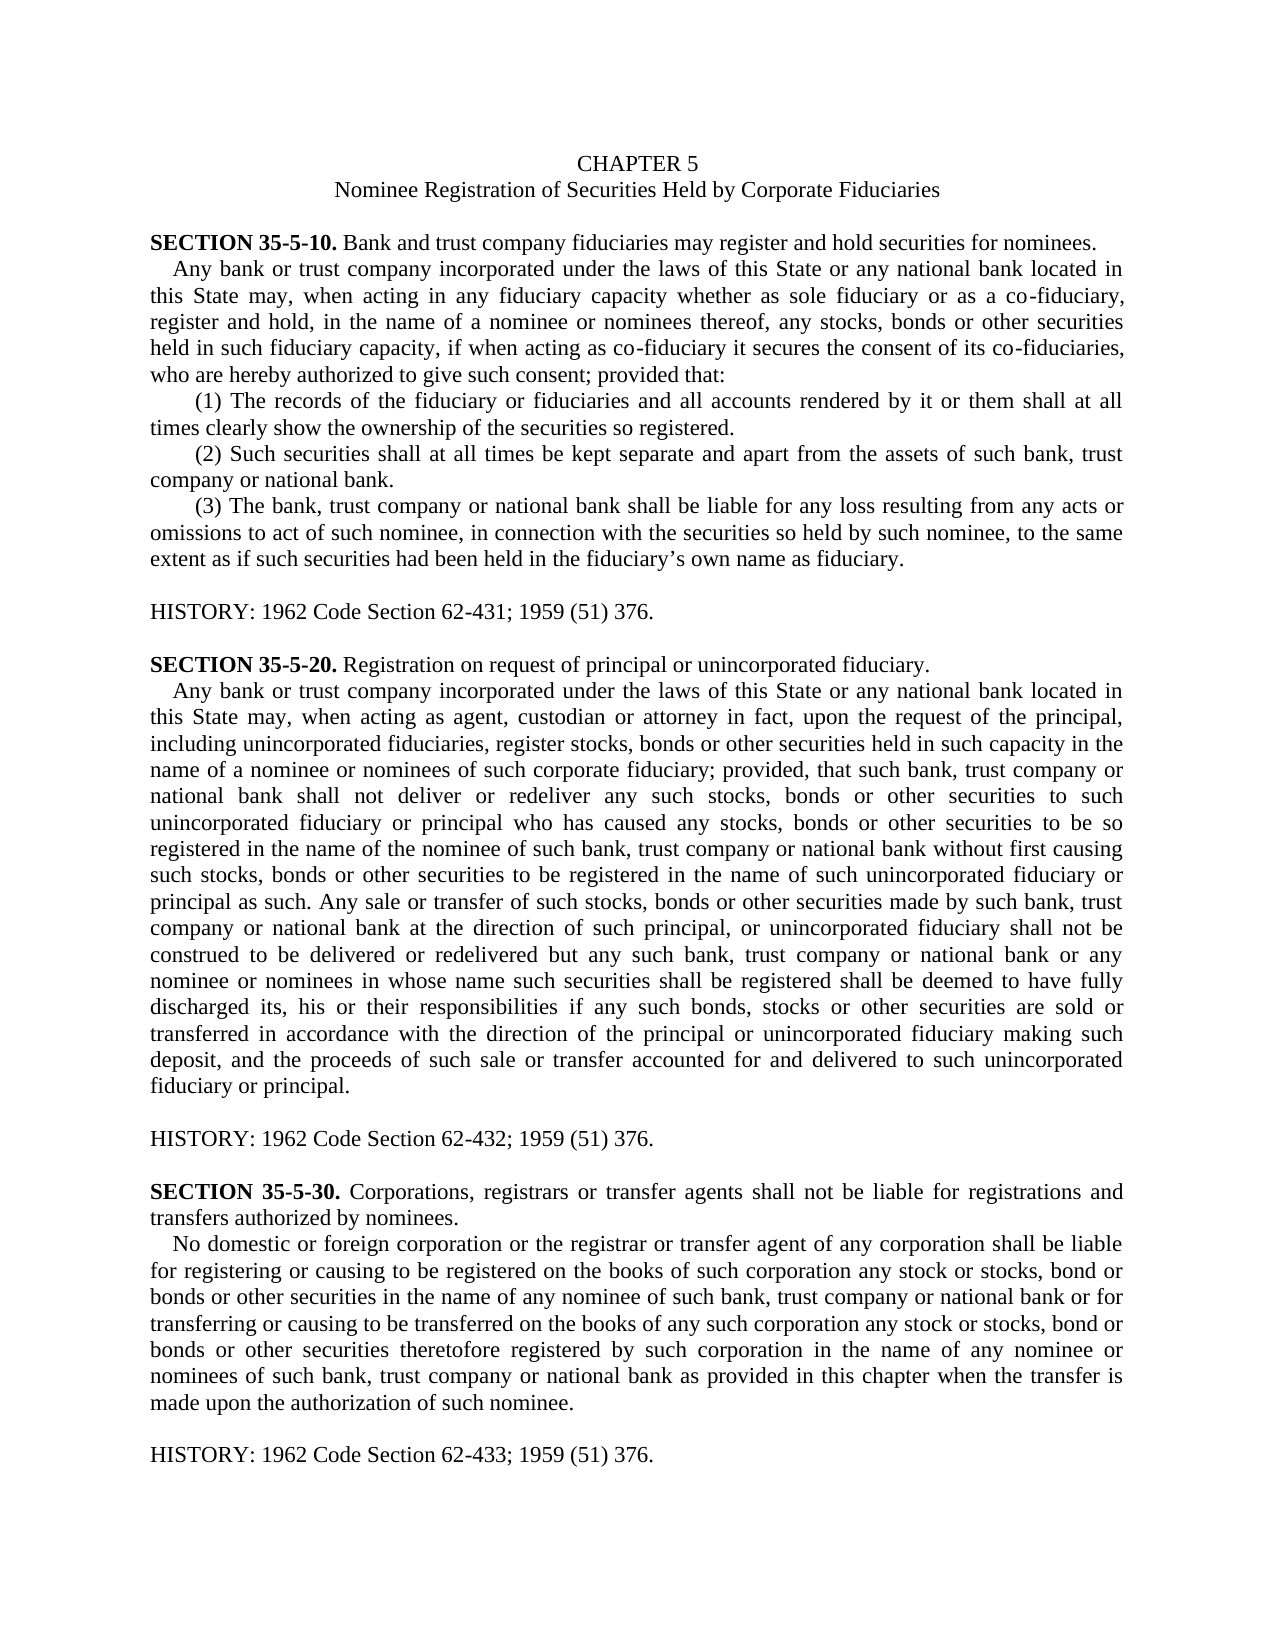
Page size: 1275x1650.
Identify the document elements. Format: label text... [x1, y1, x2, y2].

text (3) The bank, trust company or national bank shall be liable for any loss resulting from any acts or omissions to act of such nominee, in connection with the securities so held by such nominee, to the same extent as if such securities had been held in the fiduciary’s own name as fiduciary. [150, 493, 1125, 572]
text HISTORY: 1962 Code Section 62-432; 1959 (51) 376. [150, 1125, 1125, 1151]
text CHAPTER 5 [150, 150, 1125, 176]
text HISTORY: 1962 Code Section 62-431; 1959 (51) 376. [150, 598, 1125, 624]
text (1) The records of the fiduciary or fiduciaries and all accounts rendered by it or them shall at all times clearly show the ownership of the securities so registered. [150, 387, 1125, 440]
text No domestic or foreign corporation or the registrar or transfer agent of any corporation shall be liable for registering or causing to be registered on the books of such corporation any stock or stocks, bond or bonds or other securities in the name of any nominee of such bank, trust company or national bank or for transferring or causing to be transferred on the books of any such corporation any stock or stocks, bond or bonds or other securities theretofore registered by such corporation in the name of any nominee or nominees of such bank, trust company or national bank as provided in this chapter when the transfer is made upon the authorization of such nominee. [150, 1231, 1125, 1415]
text SECTION 35-5-20. Registration on request of principal or unincorporated fiduciary. [150, 651, 1125, 677]
text HISTORY: 1962 Code Section 62-433; 1959 (51) 376. [150, 1441, 1125, 1468]
text Any bank or trust company incorporated under the laws of this State or any national bank located in this State may, when acting as agent, custodian or attorney in fact, upon the request of the principal, including unincorporated fiduciaries, register stocks, bonds or other securities held in such capacity in the name of a nominee or nominees of such corporate fiduciary; provided, that such bank, trust company or national bank shall not deliver or redeliver any such stocks, bonds or other securities to such unincorporated fiduciary or principal who has caused any stocks, bonds or other securities to be so registered in the name of the nominee of such bank, trust company or national bank without first causing such stocks, bonds or other securities to be registered in the name of such unincorporated fiduciary or principal as such. Any sale or transfer of such stocks, bonds or other securities made by such bank, trust company or national bank at the direction of such principal, or unincorporated fiduciary shall not be construed to be delivered or redelivered but any such bank, trust company or national bank or any nominee or nominees in whose name such securities shall be registered shall be deemed to have fully discharged its, his or their responsibilities if any such bonds, stocks or other securities are sold or transferred in accordance with the direction of the principal or unincorporated fiduciary making such deposit, and the proceeds of such sale or transfer accounted for and delivered to such unincorporated fiduciary or principal. [150, 677, 1125, 1099]
text Nominee Registration of Securities Held by Corporate Fiduciaries [150, 176, 1125, 203]
text (2) Such securities shall at all times be kept separate and apart from the assets of such bank, trust company or national bank. [150, 440, 1125, 493]
text Any bank or trust company incorporated under the laws of this State or any national bank located in this State may, when acting in any fiduciary capacity whether as sole fiduciary or as a co-fiduciary, register and hold, in the name of a nominee or nominees thereof, any stocks, bonds or other securities held in such fiduciary capacity, if when acting as co-fiduciary it secures the consent of its co-fiduciaries, who are hereby authorized to give such consent; provided that: [150, 255, 1125, 387]
text SECTION 35-5-30. Corporations, registrars or transfer agents shall not be liable for registrations and transfers authorized by nominees. [150, 1178, 1125, 1231]
text SECTION 35-5-10. Bank and trust company fiduciaries may register and hold securities for nominees. [150, 229, 1125, 255]
